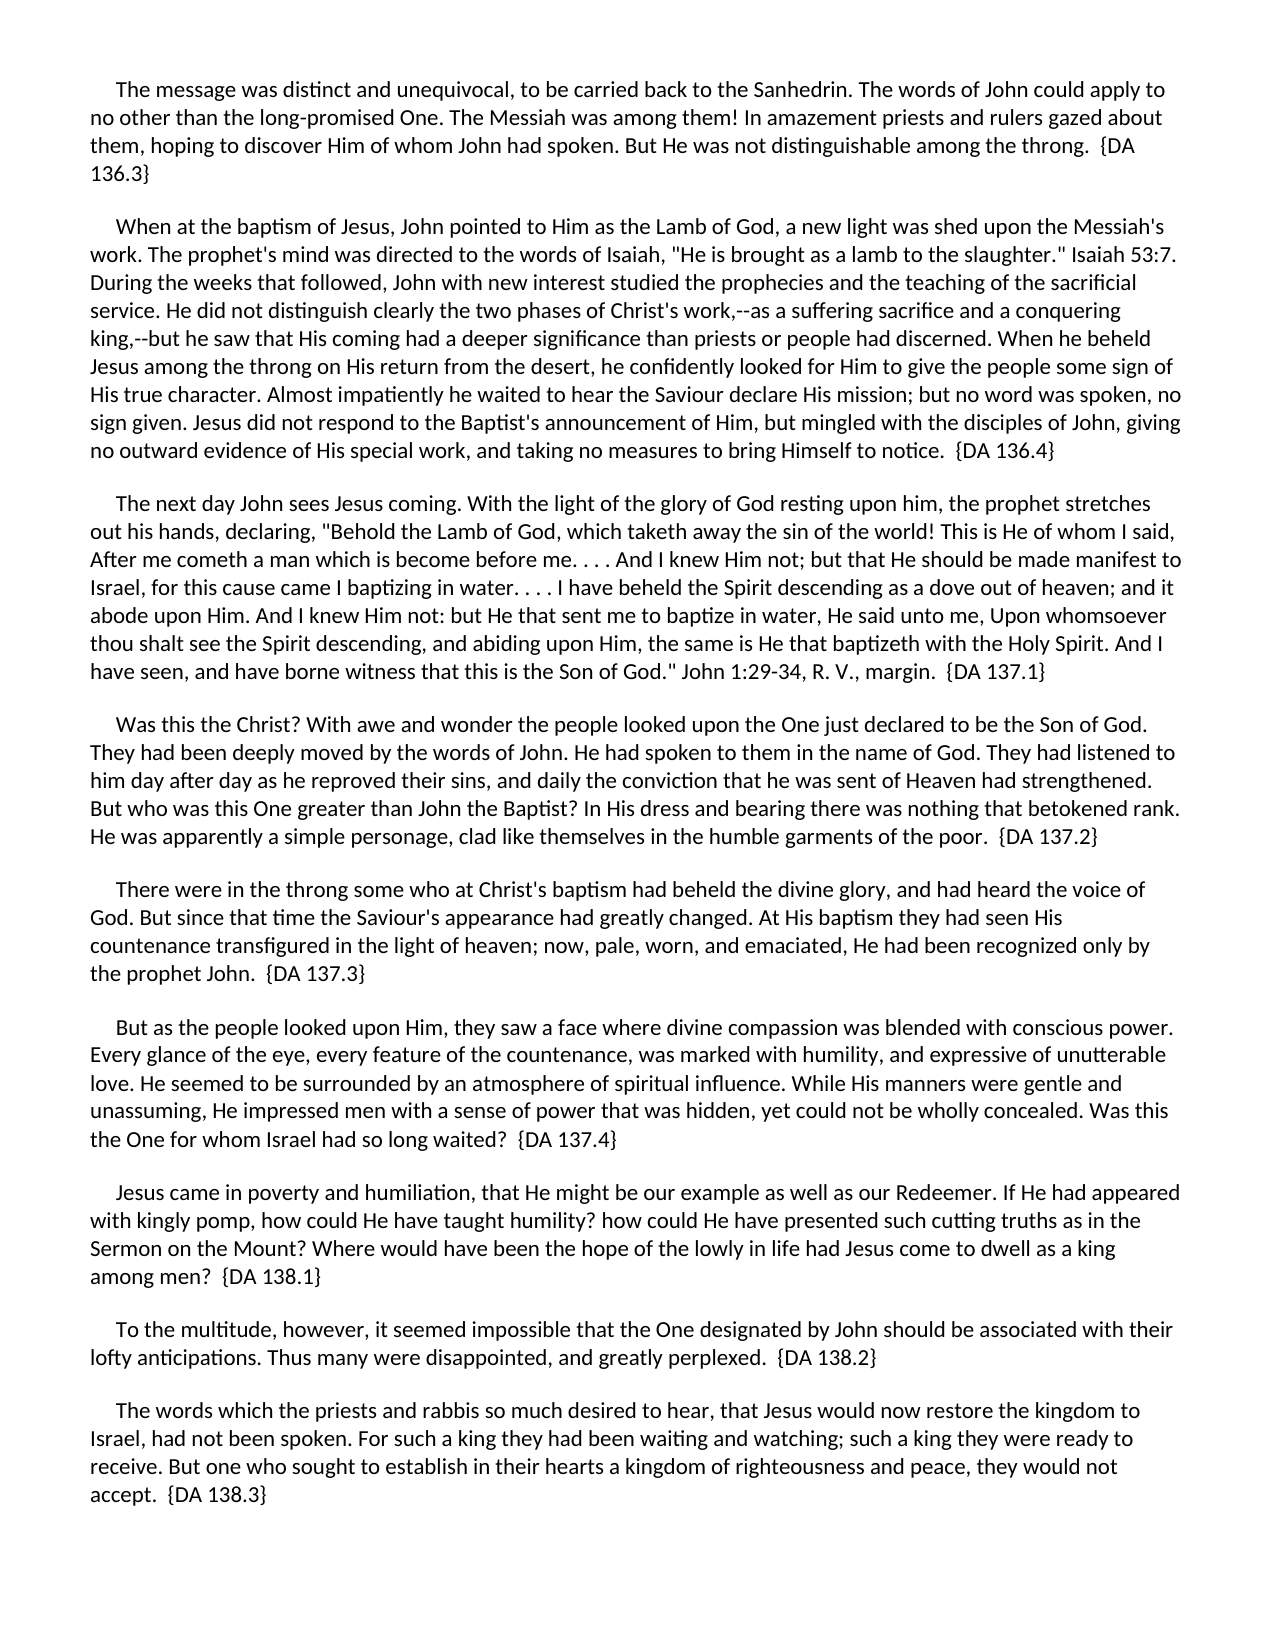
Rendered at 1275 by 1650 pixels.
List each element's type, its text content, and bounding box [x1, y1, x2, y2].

text Was this the Christ? With awe and wonder the people looked upon the One just declared to be the Son of God. They had been deeply moved by the words of John. He had spoken to them in the name of God. They had listened to him day after day as he reproved their sins, and daily the conviction that he was sent of Heaven had strengthened. But who was this One greater than John the Baptist? In His dress and bearing there was nothing that betokened rank. He was apparently a simple personage, clad like themselves in the humble garments of the poor. {DA 137.2} [90, 710, 1185, 851]
text There were in the throng some who at Christ's baptism had beheld the divine glory, and had heard the voice of God. But since that time the Saviour's appearance had greatly changed. At His baptism they had seen His countenance transfigured in the light of heaven; now, pale, worn, and emaciated, He had been recognized only by the prophet John. {DA 137.3} [90, 876, 1185, 988]
text The words which the priests and rabbis so much desired to hear, that Jesus would now restore the kingdom to Israel, had not been spoken. For such a king they had been waiting and watching; such a king they were ready to receive. But one who sought to establish in their hearts a kingdom of righteousness and peace, they would not accept. {DA 138.3} [90, 1396, 1185, 1508]
text To the multitude, however, it seemed impossible that the One designated by John should be associated with their lofty anticipations. Thus many were disappointed, and greatly perplexed. {DA 138.2} [90, 1315, 1185, 1371]
text When at the baptism of Jesus, John pointed to Him as the Lamb of God, a new light was shed upon the Messiah's work. The prophet's mind was directed to the words of Isaiah, "He is brought as a lamb to the slaughter." Isaiah 53:7. During the weeks that followed, John with new interest studied the prophecies and the teaching of the sacrificial service. He did not distinguish clearly the two phases of Christ's work,--as a suffering sacrifice and a conquering king,--but he saw that His coming had a deeper significance than priests or people had discerned. When he beheld Jesus among the throng on His return from the desert, he confidently looked for Him to give the people some sign of His true character. Almost impatiently he waited to hear the Saviour declare His mission; but no word was spoken, no sign given. Jesus did not respond to the Baptist's announcement of Him, but mingled with the disciples of John, giving no outward evidence of His special work, and taking no measures to bring Himself to notice. {DA 136.4} [90, 212, 1185, 464]
text The next day John sees Jesus coming. With the light of the glory of God resting upon him, the prophet stretches out his hands, declaring, "Behold the Lamb of God, which taketh away the sin of the world! This is He of whom I said, After me cometh a man which is become before me. . . . And I knew Him not; but that He should be made manifest to Israel, for this cause came I baptizing in water. . . . I have beheld the Spirit descending as a dove out of heaven; and it abode upon Him. And I knew Him not: but He that sent me to baptize in water, He said unto me, Upon whomsoever thou shalt see the Spirit descending, and abiding upon Him, the same is He that baptizeth with the Holy Spirit. And I have seen, and have borne witness that this is the Son of God." John 1:29-34, R. V., margin. {DA 137.1} [90, 489, 1185, 685]
text But as the people looked upon Him, they saw a face where divine compassion was blended with conscious power. Every glance of the eye, every feature of the countenance, was marked with humility, and expressive of unutterable love. He seemed to be surrounded by an atmosphere of spiritual influence. While His manners were gentle and unassuming, He impressed men with a sense of power that was hidden, yet could not be wholly concealed. Was this the One for whom Israel had so long waited? {DA 137.4} [90, 1013, 1185, 1153]
text Jesus came in poverty and humiliation, that He might be our example as well as our Redeemer. If He had appeared with kingly pomp, how could He have taught humility? how could He have presented such cutting truths as in the Sermon on the Mount? Where would have been the hope of the lowly in life had Jesus come to dwell as a king among men? {DA 138.1} [90, 1178, 1185, 1290]
text The message was distinct and unequivocal, to be carried back to the Sanhedrin. The words of John could apply to no other than the long-promised One. The Messiah was among them! In amazement priests and rulers gazed about them, hoping to discover Him of whom John had spoken. But He was not distinguishable among the throng. {DA 136.3} [90, 75, 1185, 187]
